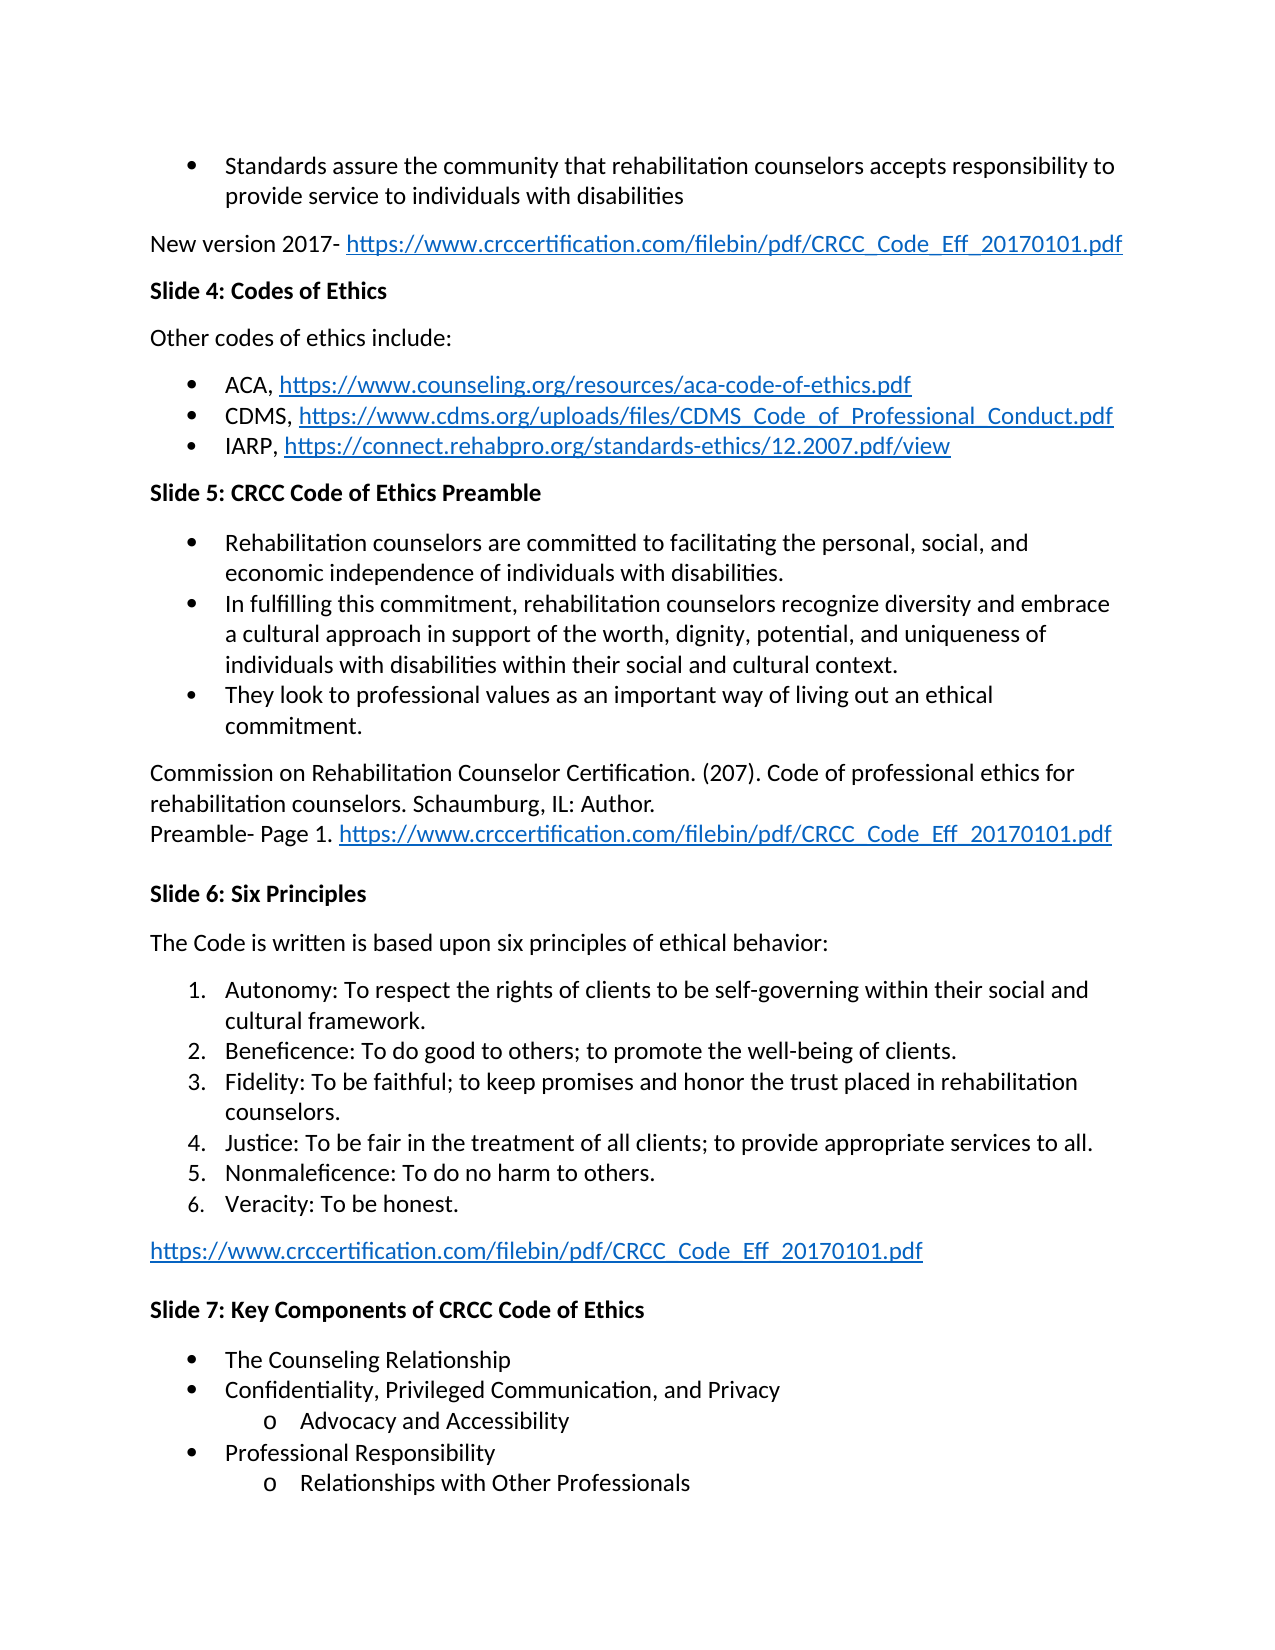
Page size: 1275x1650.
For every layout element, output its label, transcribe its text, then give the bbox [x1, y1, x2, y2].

text Slide 4: Codes of Ethics [150, 275, 1125, 305]
text Preamble- Page 1. https://www.crccertification.com/filebin/pdf/CRCC_Code_Eff_20170101.pdf [150, 818, 1125, 849]
list Beneficence: To do good to others; to promote the well-being of clients. [187, 1036, 1125, 1066]
list Advocacy and Accessibility [262, 1405, 1125, 1437]
list Standards assure the community that rehabilitation counselors accepts responsibility to provide service to individuals with disabilities [187, 150, 1125, 211]
list They look to professional values as an important way of living out an ethical commitment. [187, 680, 1125, 741]
text Slide 7: Key Components of CRCC Code of Ethics [150, 1294, 1125, 1325]
text Slide 6: Six Principles [150, 878, 1125, 908]
list Relationships with Other Professionals [262, 1467, 1125, 1499]
list Justice: To be fair in the treatment of all clients; to provide appropriate services to all. [187, 1127, 1125, 1158]
list Professional Responsibility [187, 1437, 1125, 1467]
list Veracity: To be honest. [187, 1188, 1125, 1219]
text New version 2017- https://www.crccertification.com/filebin/pdf/CRCC_Code_Eff_20170101.pdf [150, 228, 1125, 258]
list Rehabilitation counselors are committed to facilitating the personal, social, and economic independence of individuals with disabilities. [187, 527, 1125, 588]
list Confidentiality, Privileged Communication, and Privacy [187, 1375, 1125, 1405]
text Slide 5: CRCC Code of Ethics Preamble [150, 477, 1125, 508]
list In fulfilling this commitment, rehabilitation counselors recognize diversity and embrace a cultural approach in support of the worth, dignity, potential, and uniqueness of individuals with disabilities within their social and cultural context. [187, 588, 1125, 680]
text https://www.crccertification.com/filebin/pdf/CRCC_Code_Eff_20170101.pdf [150, 1235, 1125, 1266]
text The Code is written is based upon six principles of ethical behavior: [150, 927, 1125, 958]
list IARP, https://connect.rehabpro.org/standards-ethics/12.2007.pdf/view [187, 430, 1125, 461]
list ACA, https://www.counseling.org/resources/aca-code-of-ethics.pdf [187, 369, 1125, 400]
list Fidelity: To be faithful; to keep promises and honor the trust placed in rehabilitation counselors. [187, 1066, 1125, 1127]
text Other codes of ethics include: [150, 322, 1125, 353]
list CDMS, https://www.cdms.org/uploads/files/CDMS_Code_of_Professional_Conduct.pdf [187, 400, 1125, 430]
list Nonmaleficence: To do no harm to others. [187, 1158, 1125, 1188]
list The Counseling Relationship [187, 1344, 1125, 1375]
text Commission on Rehabilitation Counselor Certification. (207). Code of professional ethics for rehabilitation counselors. Schaumburg, IL: Author. [150, 757, 1125, 818]
list Autonomy: To respect the rights of clients to be self-governing within their social and cultural framework. [187, 974, 1125, 1036]
